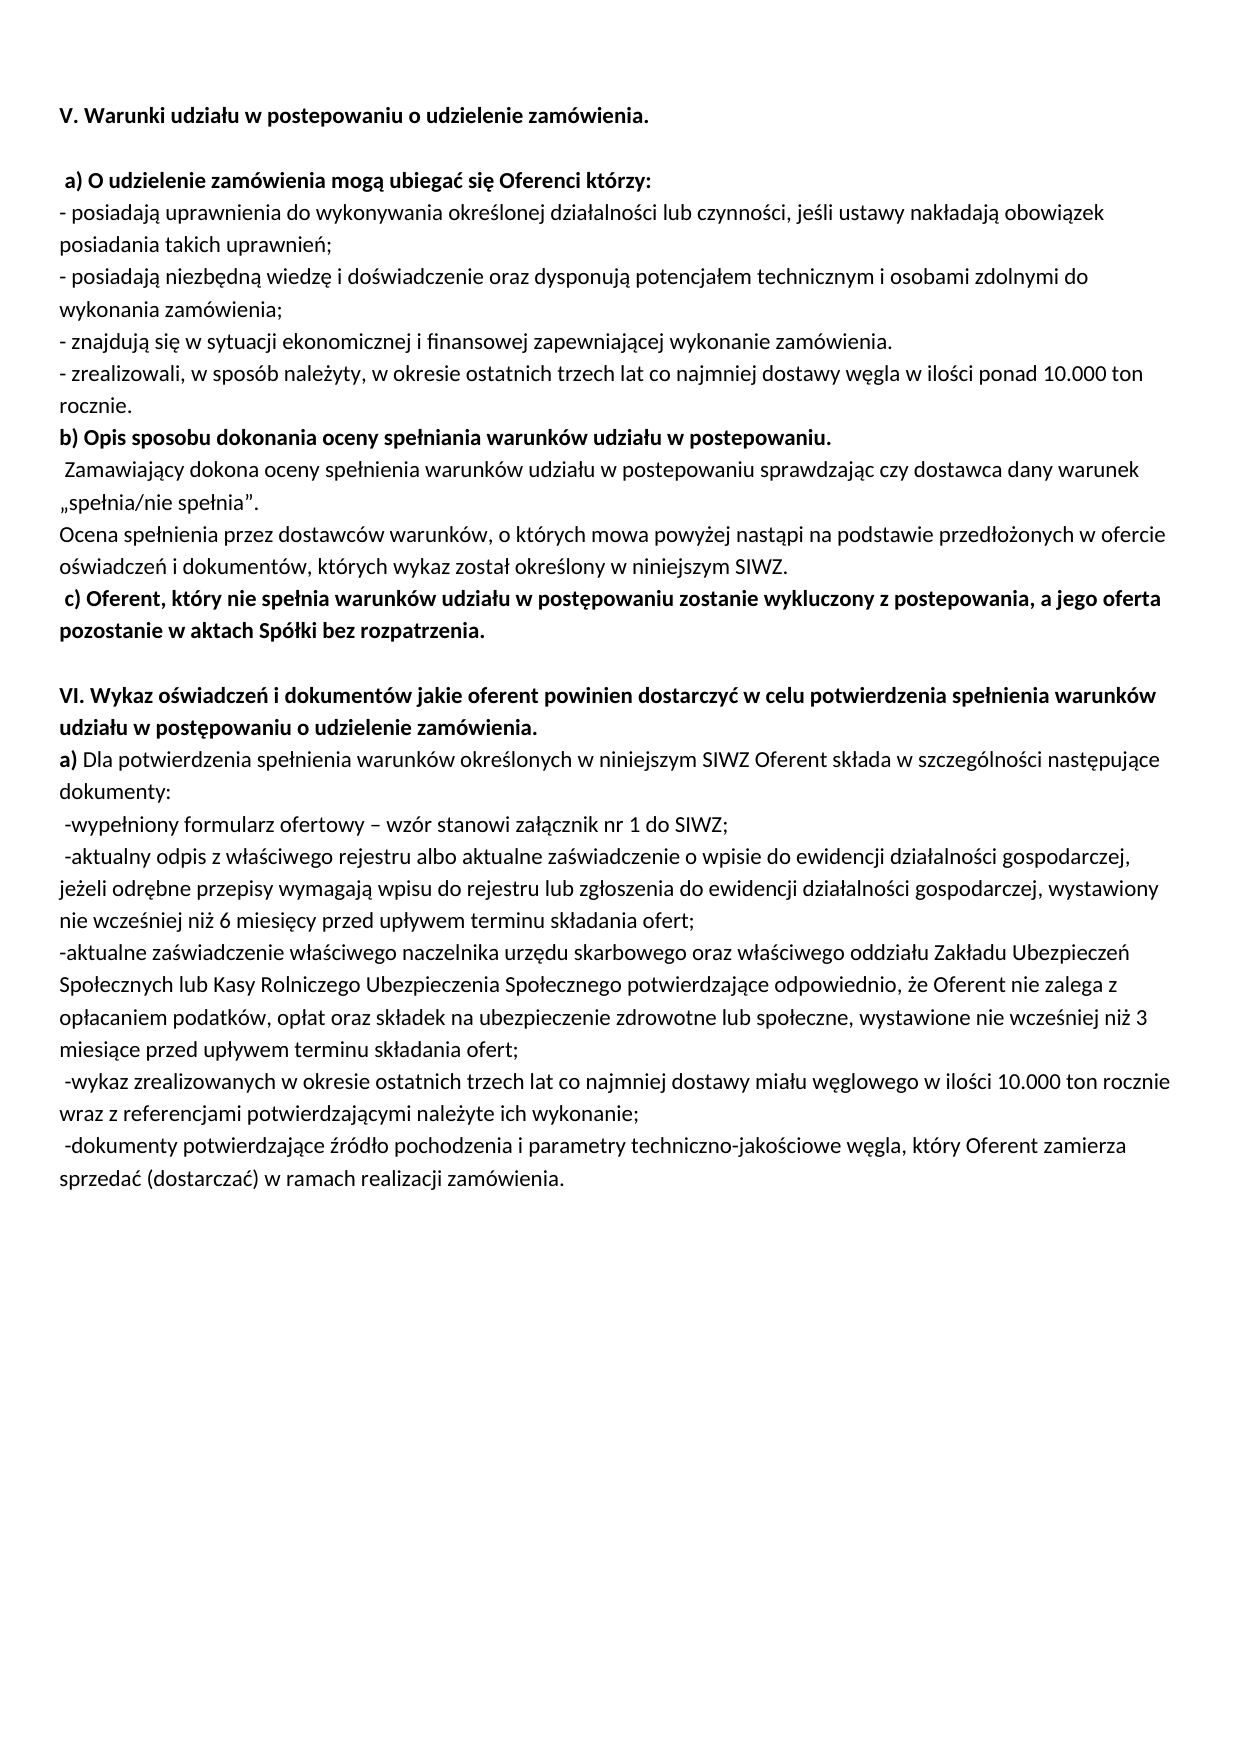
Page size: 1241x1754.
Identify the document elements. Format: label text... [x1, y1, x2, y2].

text Zamawiający dokona oceny spełnienia warunków udziału w postepowaniu sprawdzając czy dostawca dany warunek „spełnia/nie spełnia”. [59, 456, 1181, 516]
text - znajdują się w sytuacji ekonomicznej i finansowej zapewniającej wykonanie zamówienia. [59, 327, 1181, 355]
text V. Warunki udziału w postepowaniu o udzielenie zamówienia. [59, 102, 1181, 129]
text -dokumenty potwierdzające źródło pochodzenia i parametry techniczno-jakościowe węgla, który Oferent zamierza sprzedać (dostarczać) w ramach realizacji zamówienia. [59, 1132, 1181, 1192]
text a) O udzielenie zamówienia mogą ubiegać się Oferenci którzy: [59, 166, 1181, 194]
text - posiadają niezbędną wiedzę i doświadczenie oraz dysponują potencjałem technicznym i osobami zdolnymi do wykonania zamówienia; [59, 262, 1181, 323]
text Ocena spełnienia przez dostawców warunków, o których mowa powyżej nastąpi na podstawie przedłożonych w ofercie oświadczeń i dokumentów, których wykaz został określony w niniejszym SIWZ. [59, 520, 1181, 580]
text - posiadają uprawnienia do wykonywania określonej działalności lub czynności, jeśli ustawy nakładają obowiązek posiadania takich uprawnień; [59, 198, 1181, 258]
text -wykaz zrealizowanych w okresie ostatnich trzech lat co najmniej dostawy miału węglowego w ilości 10.000 ton rocznie wraz z referencjami potwierdzającymi należyte ich wykonanie; [59, 1067, 1181, 1127]
text -aktualne zaświadczenie właściwego naczelnika urzędu skarbowego oraz właściwego oddziału Zakładu Ubezpieczeń Społecznych lub Kasy Rolniczego Ubezpieczenia Społecznego potwierdzające odpowiednio, że Oferent nie zalega z opłacaniem podatków, opłat oraz składek na ubezpieczenie zdrowotne lub społeczne, wystawione nie wcześniej niż 3 miesiące przed upływem terminu składania ofert; [59, 938, 1181, 1063]
text b) Opis sposobu dokonania oceny spełniania warunków udziału w postepowaniu. [59, 423, 1181, 451]
text c) Oferent, który nie spełnia warunków udziału w postępowaniu zostanie wykluczony z postepowania, a jego oferta pozostanie w aktach Spółki bez rozpatrzenia. [59, 584, 1181, 644]
text -aktualny odpis z właściwego rejestru albo aktualne zaświadczenie o wpisie do ewidencji działalności gospodarczej, jeżeli odrębne przepisy wymagają wpisu do rejestru lub zgłoszenia do ewidencji działalności gospodarczej, wystawiony nie wcześniej niż 6 miesięcy przed upływem terminu składania ofert; [59, 842, 1181, 934]
text - zrealizowali, w sposób należyty, w okresie ostatnich trzech lat co najmniej dostawy węgla w ilości ponad 10.000 ton rocznie. [59, 359, 1181, 419]
text a) Dla potwierdzenia spełnienia warunków określonych w niniejszym SIWZ Oferent składa w szczególności następujące dokumenty: [59, 745, 1181, 806]
text VI. Wykaz oświadczeń i dokumentów jakie oferent powinien dostarczyć w celu potwierdzenia spełnienia warunków udziału w postępowaniu o udzielenie zamówienia. [59, 681, 1181, 741]
text -wypełniony formularz ofertowy – wzór stanowi załącznik nr 1 do SIWZ; [59, 810, 1181, 838]
